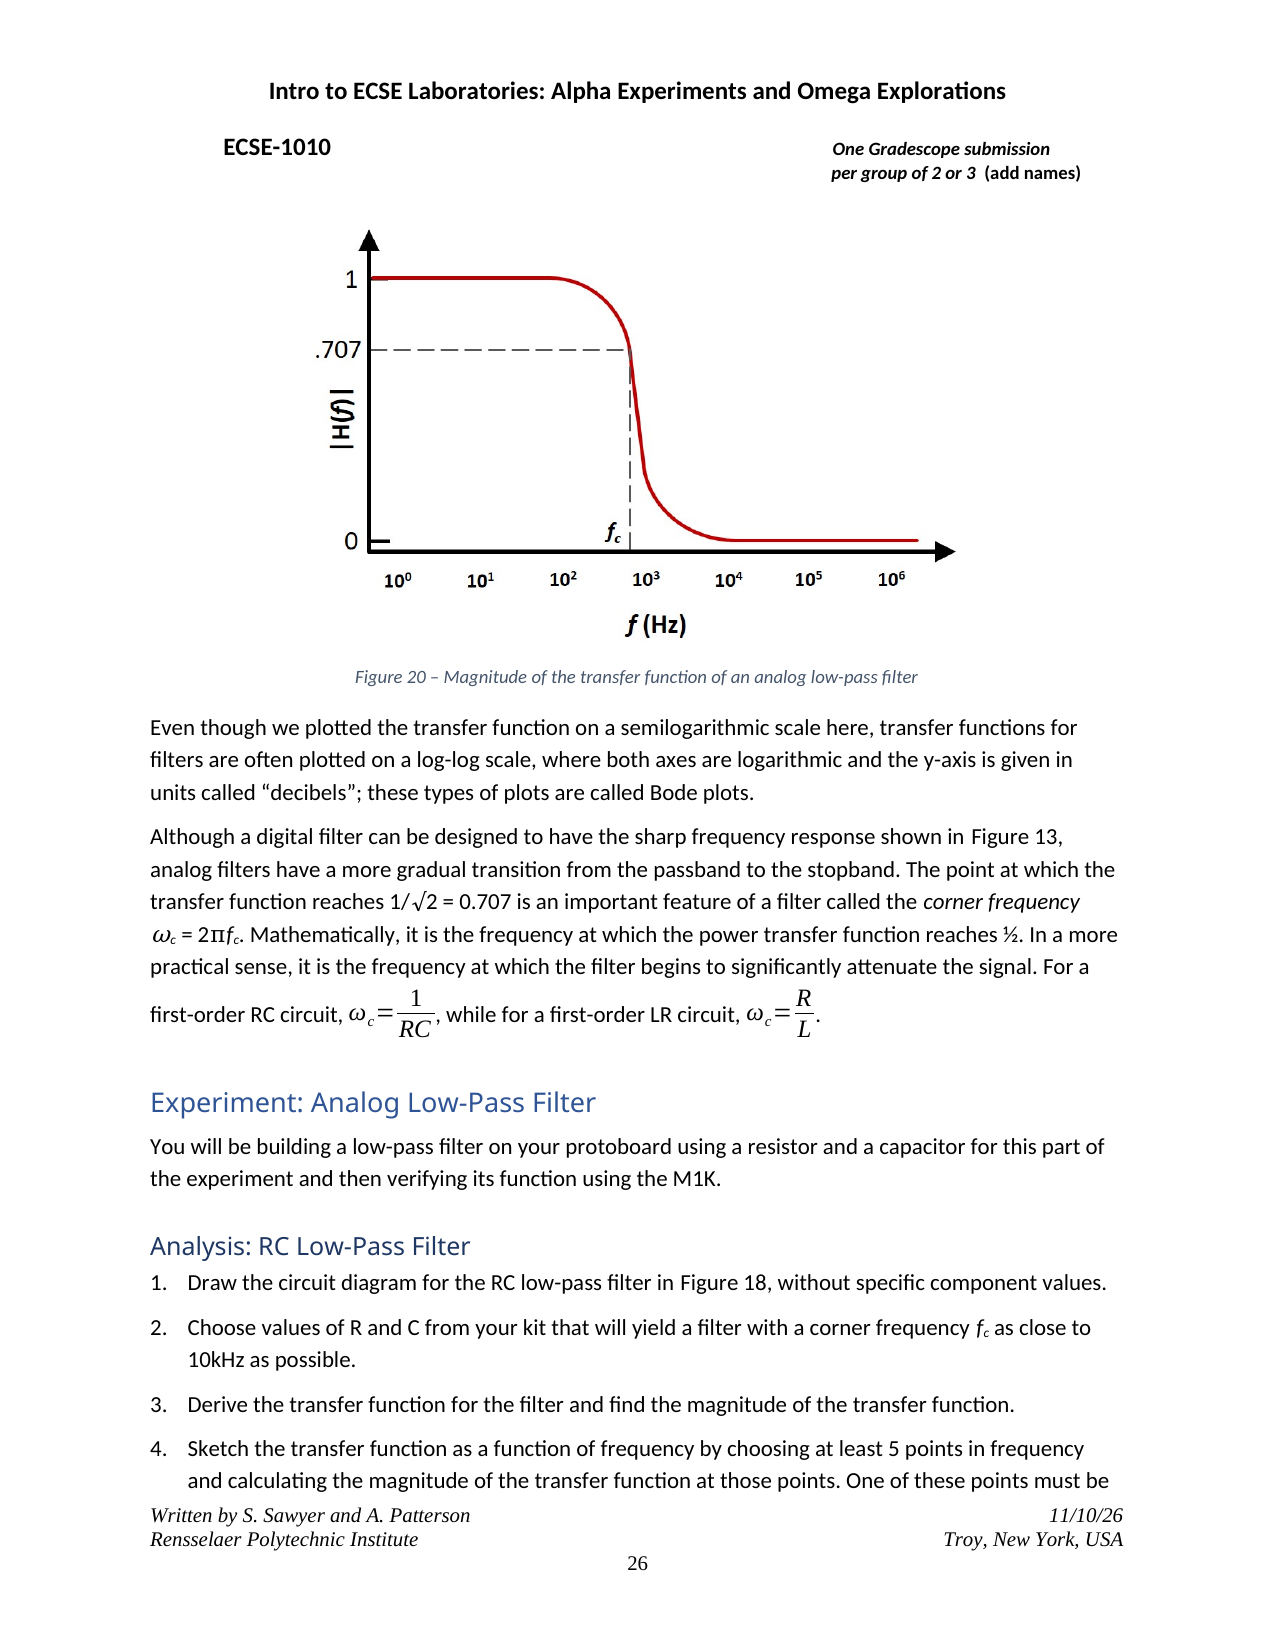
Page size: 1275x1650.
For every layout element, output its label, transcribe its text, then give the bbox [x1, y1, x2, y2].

picture [297, 207, 978, 656]
subtitle Analysis: RC Low-Pass Filter [150, 1229, 1125, 1263]
list Choose values of R and C from your kit that will yield a filter with a corner frequency fc as close to 10kHz as possible. [150, 1313, 1125, 1373]
text Although a digital filter can be designed to have the sharp frequency response shown in Figure 13, analog filters have a more gradual transition from the passband to the stopband. The point at which the transfer function reaches 1/√2 = 0.707 is an important feature of a filter called the corner frequency ωc = 2πfc. Mathematically, it is the frequency at which the power transfer function reaches ½. In a more practical sense, it is the frequency at which the filter begins to significantly attenuate the signal. For a first-order RC circuit, , while for a first-order LR circuit, . [150, 822, 1125, 1043]
list Derive the transfer function for the filter and find the magnitude of the transfer function. [150, 1390, 1125, 1418]
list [150, 1434, 1125, 1494]
list Draw the circuit diagram for the RC low-pass filter in Figure 18, without specific component values. [150, 1268, 1125, 1296]
subtitle Experiment: Analog Low-Pass Filter [150, 1084, 1125, 1121]
text You will be building a low-pass filter on your protoboard using a resistor and a capacitor for this part of the experiment and then verifying its function using the M1K. [150, 1132, 1125, 1193]
text Even though we plotted the transfer function on a semilogarithmic scale here, transfer functions for filters are often plotted on a log-log scale, where both axes are logarithmic and the y-axis is given in units called “decibels”; these types of plots are called Bode plots. [150, 713, 1125, 806]
